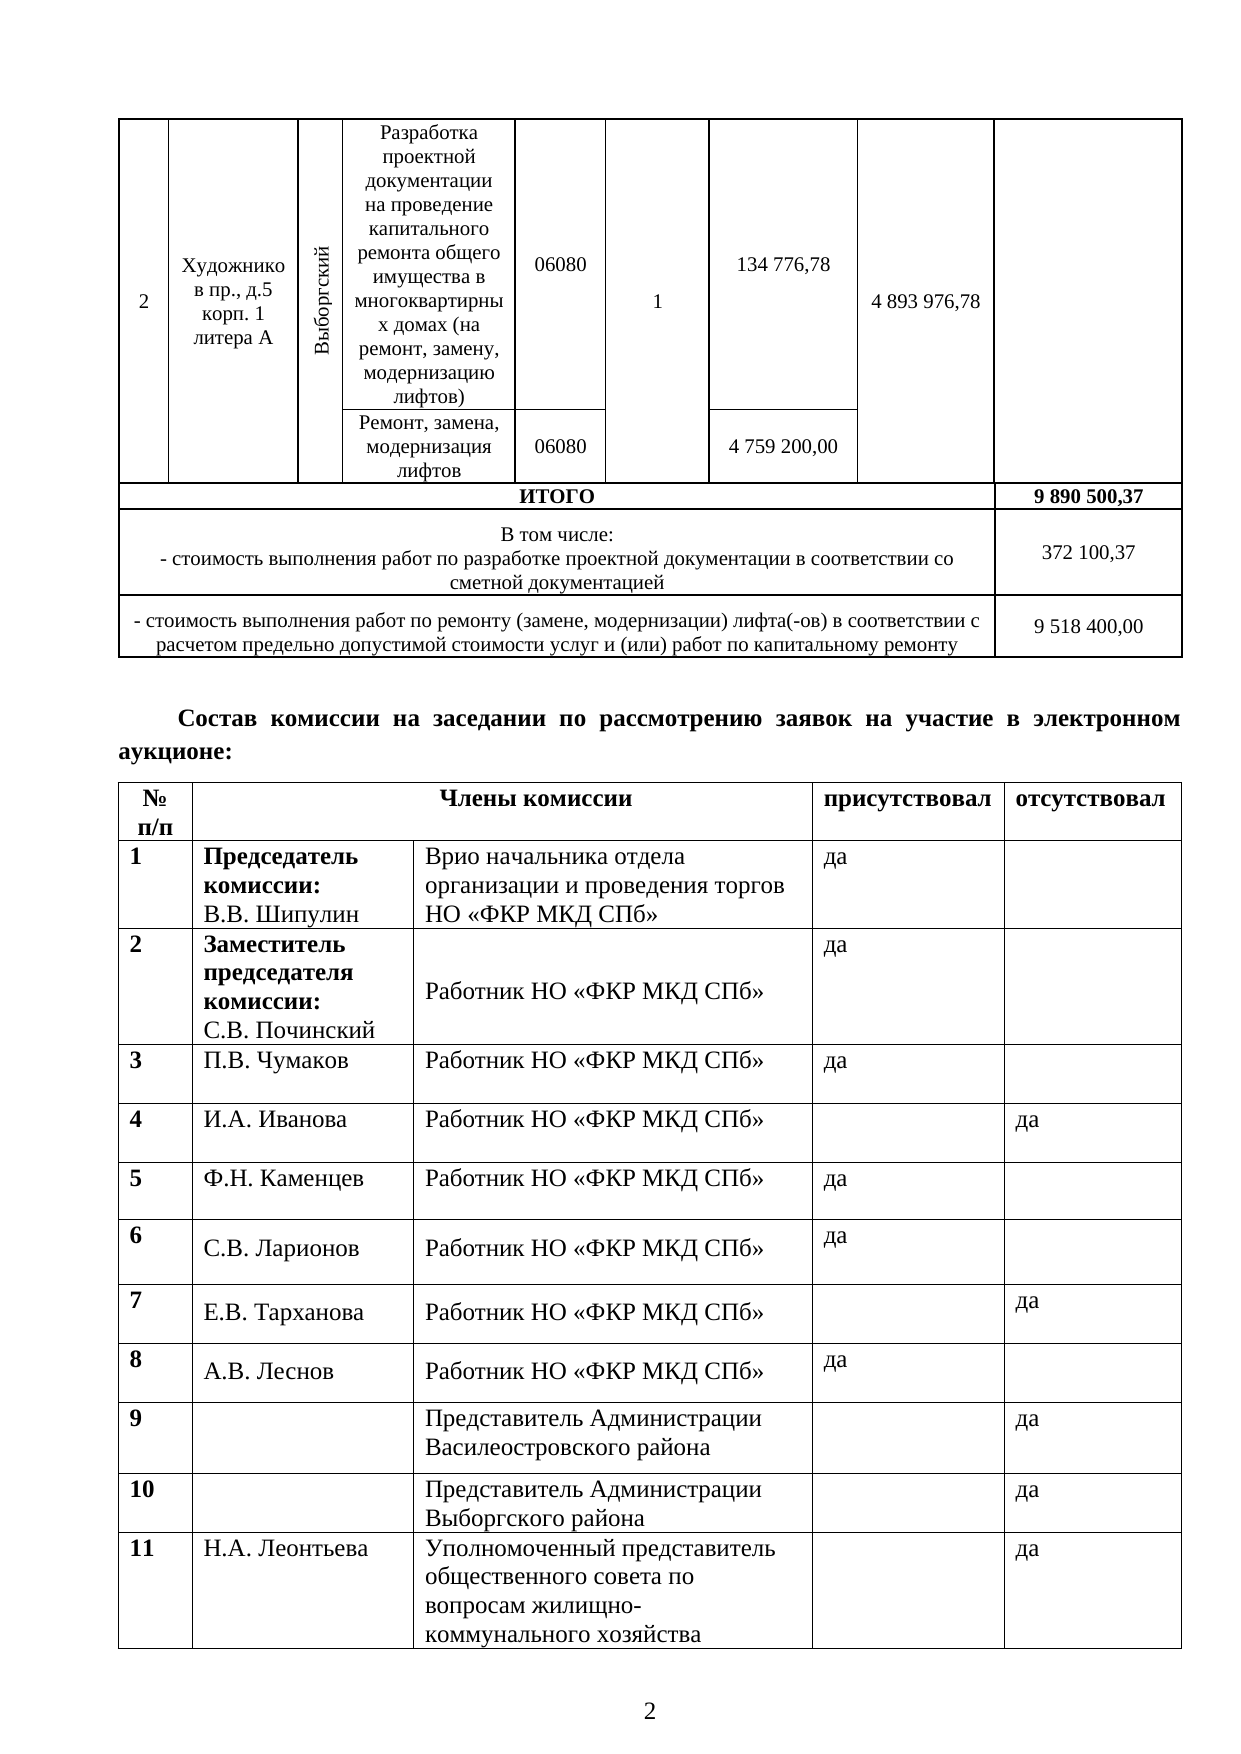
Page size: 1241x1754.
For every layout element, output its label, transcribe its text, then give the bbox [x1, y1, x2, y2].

table_cell [193, 1403, 413, 1473]
table_cell 372 100,37 [996, 510, 1181, 594]
table_cell 4 759 200,00 [710, 410, 857, 482]
table_cell Представитель Администрации Выборгского района [414, 1474, 812, 1532]
table_cell Председатель комиссии: В.В. Шипулин [193, 841, 413, 928]
table_cell [813, 1285, 1004, 1343]
table_cell П.В. Чумаков [193, 1045, 413, 1103]
table_cell 2 [119, 929, 192, 1044]
table_cell Выборгский [299, 120, 342, 482]
table_cell [1005, 1163, 1181, 1219]
table_header присутствовал [813, 783, 1004, 840]
table_cell 06080 [516, 410, 605, 482]
table_cell 9 [119, 1403, 192, 1473]
table_cell 4 893 976,78 [858, 120, 993, 482]
table_cell да [1005, 1533, 1181, 1648]
table_cell 8 [119, 1344, 192, 1402]
table_cell И.А. Иванова [193, 1104, 413, 1162]
table_cell Художников пр., д.5 корп. 1 литера А [169, 120, 297, 482]
table_cell 2 [120, 120, 168, 482]
table_cell ИТОГО [120, 484, 994, 508]
table_cell 10 [119, 1474, 192, 1532]
table_cell да [813, 1344, 1004, 1402]
table_header отсутствовал [1005, 783, 1181, 840]
table_cell Ф.Н. Каменцев [193, 1163, 413, 1219]
table_cell 11 [119, 1533, 192, 1648]
table_cell - стоимость выполнения работ по ремонту (замене, модернизации) лифта(-ов) в соответствии с расчетом предельно допустимой стоимости услуг и (или) работ по капитальному ремонту [120, 596, 994, 656]
table_cell Представитель Администрации Василеостровского района [414, 1403, 812, 1473]
table_cell 5 [119, 1163, 192, 1219]
table_cell [813, 1104, 1004, 1162]
text Состав комиссии на заседании по рассмотрению заявок на участие в электронном аукционе: [118, 703, 1181, 765]
table_cell 1 [119, 841, 192, 928]
table_cell да [813, 1220, 1004, 1284]
table_cell 134 776,78 [710, 120, 857, 408]
table_cell 7 [119, 1285, 192, 1343]
table_cell [813, 1403, 1004, 1473]
table_cell Работник НО «ФКР МКД СПб» [414, 1104, 812, 1162]
table_cell 4 [119, 1104, 192, 1162]
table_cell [343, 120, 514, 408]
table_cell да [813, 929, 1004, 1044]
table_cell 1 [606, 120, 708, 482]
table_cell Работник НО «ФКР МКД СПб» [414, 1344, 812, 1402]
table_cell 9 518 400,00 [996, 596, 1181, 656]
table_cell Работник НО «ФКР МКД СПб» [414, 1220, 812, 1284]
table_cell [1005, 1220, 1181, 1284]
table_cell 9 890 500,37 [996, 484, 1181, 508]
table_cell [1005, 841, 1181, 928]
table_cell Работник НО «ФКР МКД СПб» [414, 1045, 812, 1103]
table_cell Работник НО «ФКР МКД СПб» [414, 1285, 812, 1343]
table_header № п/п [119, 783, 192, 840]
table_cell Ремонт, замена, модернизация лифтов [343, 410, 514, 482]
table_cell да [813, 841, 1004, 928]
table_header Члены комиссии [193, 783, 812, 840]
table_cell [813, 1474, 1004, 1532]
table_cell да [1005, 1285, 1181, 1343]
table_cell А.В. Леснов [193, 1344, 413, 1402]
table_cell [193, 1474, 413, 1532]
table_cell Врио начальника отдела организации и проведения торгов НО «ФКР МКД СПб» [414, 841, 812, 928]
table_cell В том числе: - стоимость выполнения работ по разработке проектной документации в соответствии со сметной документацией [120, 510, 994, 594]
table_cell да [1005, 1403, 1181, 1473]
table_cell Уполномоченный представитель общественного совета по вопросам жилищно-коммунального хозяйства [414, 1533, 812, 1648]
table_cell Работник НО «ФКР МКД СПб» [414, 1163, 812, 1219]
table_cell да [1005, 1104, 1181, 1162]
table_cell 06080 [516, 120, 605, 408]
table_cell [813, 1533, 1004, 1648]
table_cell С.В. Ларионов [193, 1220, 413, 1284]
table_cell Е.В. Тарханова [193, 1285, 413, 1343]
table_cell [1005, 1045, 1181, 1103]
table_cell [1005, 1344, 1181, 1402]
table_cell да [1005, 1474, 1181, 1532]
table_cell да [813, 1163, 1004, 1219]
table_cell 6 [119, 1220, 192, 1284]
table_cell Заместитель председателя комиссии: С.В. Починский [193, 929, 413, 1044]
table_cell 3 [119, 1045, 192, 1103]
table_cell Н.А. Леонтьева [193, 1533, 413, 1648]
table_cell [1005, 929, 1181, 1044]
table_cell да [813, 1045, 1004, 1103]
table_cell Работник НО «ФКР МКД СПб» [414, 929, 812, 1044]
